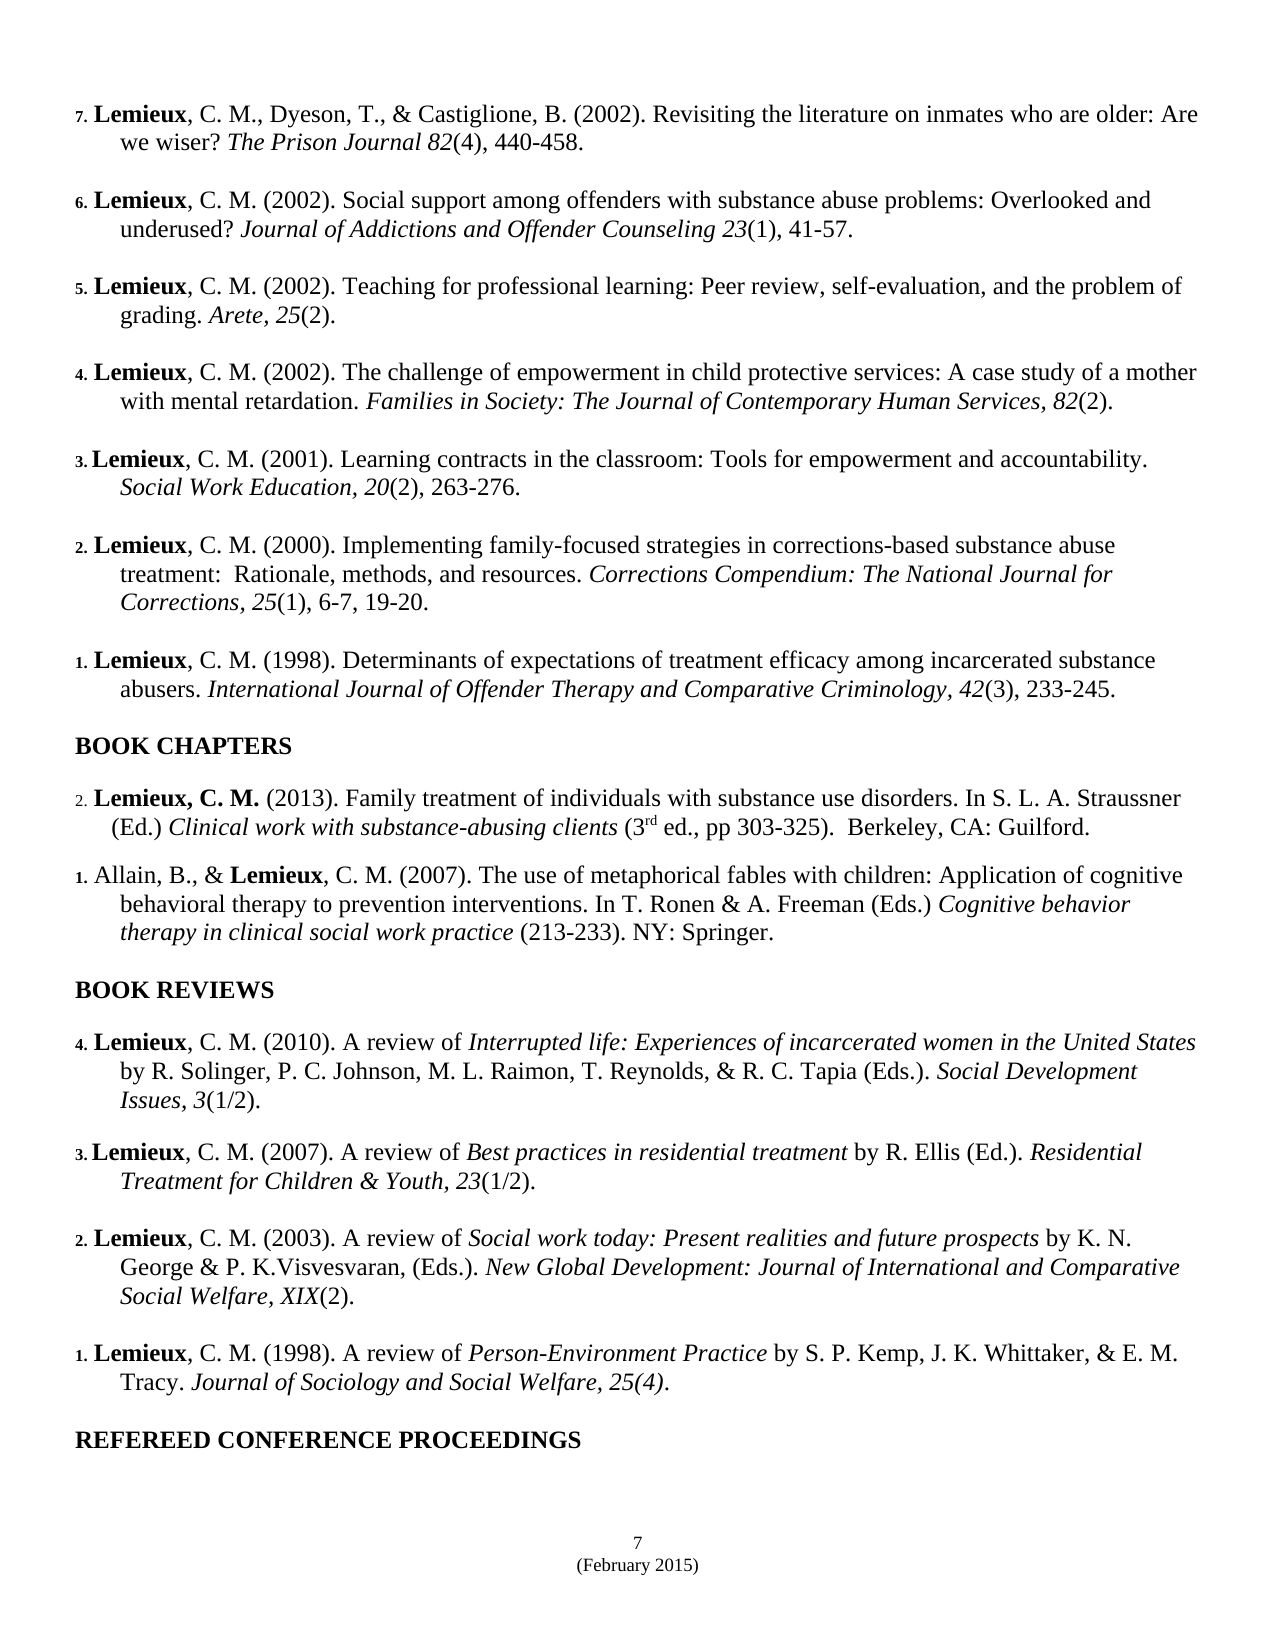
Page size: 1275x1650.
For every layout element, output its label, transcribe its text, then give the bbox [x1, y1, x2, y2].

text 1. Lemieux, C. M. (1998). A review of Person-Environment Practice by S. P. Kemp, J. K. Whittaker, & E. M. Tracy. Journal of Sociology and Social Welfare, 25(4). [75, 1338, 1200, 1396]
text 1. Allain, B., & Lemieux, C. M. (2007). The use of metaphorical fables with children: Application of cognitive behavioral therapy to prevention interventions. In T. Ronen & A. Freeman (Eds.) Cognitive behavior therapy in clinical social work practice (213-233). NY: Springer. [75, 860, 1200, 946]
text 4. Lemieux, C. M. (2010). A review of Interrupted life: Experiences of incarcerated women in the United States by R. Solinger, P. C. Johnson, M. L. Raimon, T. Reynolds, & R. C. Tapia (Eds.). Social Development Issues, 3(1/2). [75, 1027, 1200, 1113]
text 5. Lemieux, C. M. (2002). Teaching for professional learning: Peer review, self-evaluation, and the problem of grading. Arete, 25(2). [75, 271, 1200, 329]
text 3. Lemieux, C. M. (2001). Learning contracts in the classroom: Tools for empowerment and accountability. Social Work Education, 20(2), 263-276. [75, 444, 1200, 501]
text 3. Lemieux, C. M. (2007). A review of Best practices in residential treatment by R. Ellis (Ed.). Residential Treatment for Children & Youth, 23(1/2). [75, 1137, 1200, 1195]
text 4. Lemieux, C. M. (2002). The challenge of empowerment in child protective services: A case study of a mother with mental retardation. Families in Society: The Journal of Contemporary Human Services, 82(2). [75, 357, 1200, 415]
text 2. Lemieux, C. M. (2013). Family treatment of individuals with substance use disorders. In S. L. A. Straussner (Ed.) Clinical work with substance-abusing clients (3rd ed., pp 303-325). Berkeley, CA: Guilford. [75, 783, 1200, 841]
text 2. Lemieux, C. M. (2003). A review of Social work today: Present realities and future prospects by K. N. George & P. K.Visvesvaran, (Eds.). New Global Development: Journal of International and Comparative Social Welfare, XIX(2). [75, 1223, 1200, 1310]
text 1. Lemieux, C. M. (1998). Determinants of expectations of treatment efficacy among incarcerated substance abusers. International Journal of Offender Therapy and Comparative Criminology, 42(3), 233-245. [75, 645, 1200, 702]
subtitle BOOK REVIEWS [75, 975, 1200, 1004]
subtitle REFEREED CONFERENCE PROCEEDINGS [75, 1425, 1200, 1453]
text 2. Lemieux, C. M. (2000). Implementing family-focused strategies in corrections-based substance abuse treatment: Rationale, methods, and resources. Corrections Compendium: The National Journal for Corrections, 25(1), 6-7, 19-20. [75, 530, 1200, 616]
text 6. Lemieux, C. M. (2002). Social support among offenders with substance abuse problems: Overlooked and underused? Journal of Addictions and Offender Counseling 23(1), 41-57. [75, 185, 1200, 242]
subtitle BOOK CHAPTERS [75, 731, 1200, 760]
text 7. Lemieux, C. M., Dyeson, T., & Castiglione, B. (2002). Revisiting the literature on inmates who are older: Are we wiser? The Prison Journal 82(4), 440-458. [75, 99, 1200, 156]
